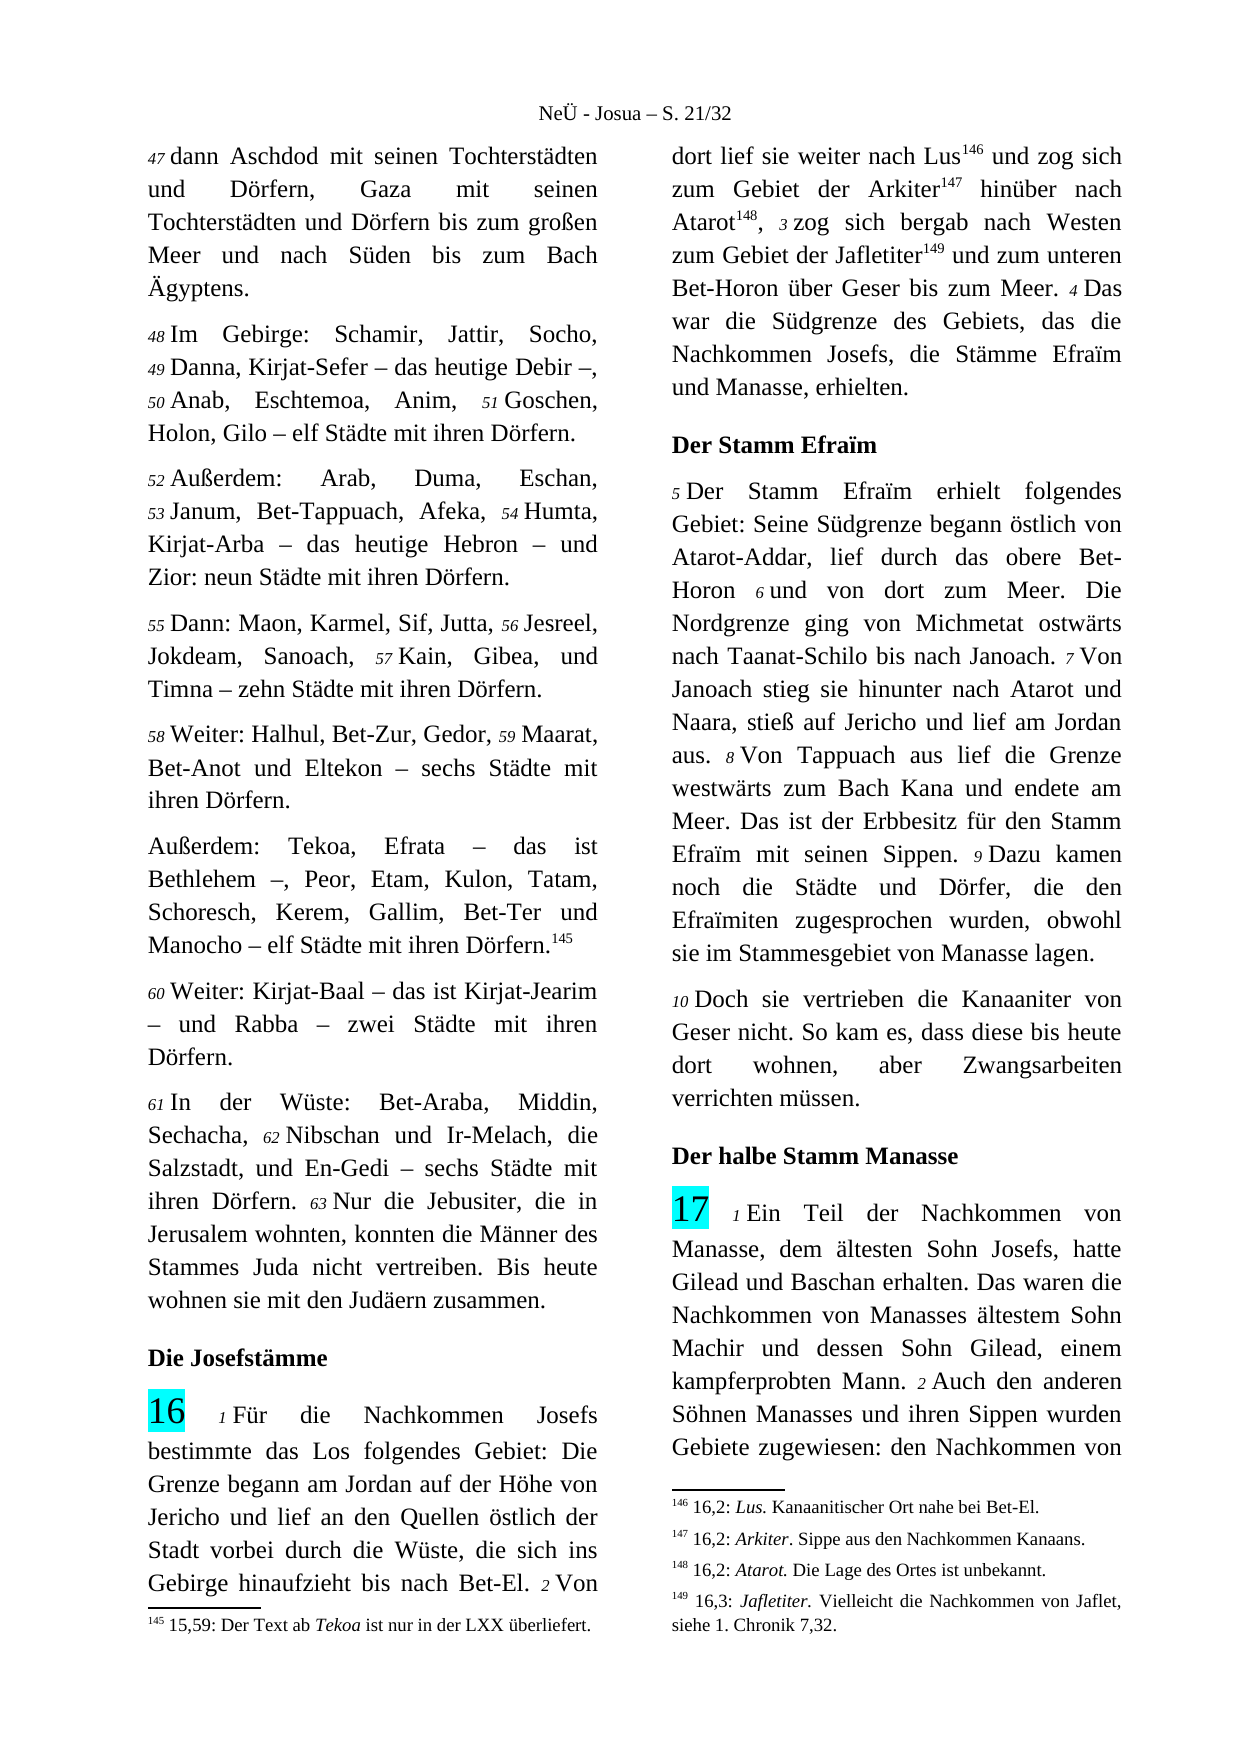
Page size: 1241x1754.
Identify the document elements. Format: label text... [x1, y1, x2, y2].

text Die Josefstämme [148, 1343, 598, 1372]
text Der halbe Stamm Manasse [672, 1141, 1122, 1169]
text 58 Weiter: Halhul, Bet-Zur, Gedor, 59 Maarat, Bet-Anot und Eltekon – sechs Städte mit ihren Dörfern. [148, 719, 598, 814]
text 48 Im Gebirge: Schamir, Jattir, Socho, 49 Danna, Kirjat-Sefer – das heutige Debir –, 50 Anab, Eschtemoa, Anim, 51 Goschen, Holon, Gilo – elf Städte mit ihren Dörfern. [148, 319, 598, 447]
text Außerdem: Tekoa, Efrata – das ist Bethlehem –, Peor, Etam, Kulon, Tatam, Schoresch, Kerem, Gallim, Bet-Ter und Manocho – elf Städte mit ihren Dörfern. [148, 831, 598, 959]
text 55 Dann: Maon, Karmel, Sif, Jutta, 56 Jesreel, Jokdeam, Sanoach, 57 Kain, Gibea, und Timna – zehn Städte mit ihren Dörfern. [148, 608, 598, 703]
text Der Stamm Efraïm [672, 430, 1122, 459]
text 10 Doch sie vertrieben die Kanaaniter von Geser nicht. So kam es, dass diese bis heute dort wohnen, aber Zwangsarbeiten verrichten müssen. [672, 984, 1122, 1112]
text 52 Außerdem: Arab, Duma, Eschan, 53 Janum, Bet-Tappuach, Afeka, 54 Humta, Kirjat-Arba – das heutige Hebron – und Zior: neun Städte mit ihren Dörfern. [148, 463, 598, 591]
text 5 Der Stamm Efraïm erhielt folgendes Gebiet: Seine Südgrenze begann östlich von Atarot-Addar, lief durch das obere Bet-Horon 6 und von dort zum Meer. Die Nordgrenze ging von Michmetat ostwärts nach Taanat-Schilo bis nach Janoach. 7 Von Janoach stieg sie hinunter nach Atarot und Naara, stieß auf Jericho und lief am Jordan aus. 8 Von Tappuach aus lief die Grenze westwärts zum Bach Kana und endete am Meer. Das ist der Erbbesitz für den Stamm Efraïm mit seinen Sippen. 9 Dazu kamen noch die Städte und Dörfer, die den Efraïmiten zugesprochen wurden, obwohl sie im Stammesgebiet von Manasse lagen. [672, 476, 1122, 967]
text 61 In der Wüste: Bet-Araba, Middin, Sechacha, 62 Nibschan und Ir-Melach, die Salzstadt, und En-Gedi – sechs Städte mit ihren Dörfern. 63 Nur die Jebusiter, die in Jerusalem wohnten, konnten die Männer des Stammes Juda nicht vertreiben. Bis heute wohnen sie mit den Judäern zusammen. [148, 1087, 598, 1314]
text 16 1 Für die Nachkommen Josefs bestimmte das Los folgendes Gebiet: Die Grenze begann am Jordan auf der Höhe von Jericho und lief an den Quellen östlich der Stadt vorbei durch die Wüste, die sich ins Gebirge hinaufzieht bis nach Bet-El. 2 Von dort lief sie weiter nach Lus und zog sich zum Gebiet der Arkiter hinüber nach Atarot, 3 zog sich bergab nach Westen zum Gebiet der Jafletiter und zum unteren Bet-Horon über Geser bis zum Meer. 4 Das war die Südgrenze des Gebiets, das die Nachkommen Josefs, die Stämme Efraïm und Manasse, erhielten. [148, 1389, 598, 1597]
text 60 Weiter: Kirjat-Baal – das ist Kirjat-Jearim – und Rabba – zwei Städte mit ihren Dörfern. [148, 976, 598, 1071]
text 16 1 Für die Nachkommen Josefs bestimmte das Los folgendes Gebiet: Die Grenze begann am Jordan auf der Höhe von Jericho und lief an den Quellen östlich der Stadt vorbei durch die Wüste, die sich ins Gebirge hinaufzieht bis nach Bet-El. 2 Von dort lief sie weiter nach Lus und zog sich zum Gebiet der Arkiter hinüber nach Atarot, 3 zog sich bergab nach Westen zum Gebiet der Jafletiter und zum unteren Bet-Horon über Geser bis zum Meer. 4 Das war die Südgrenze des Gebiets, das die Nachkommen Josefs, die Stämme Efraïm und Manasse, erhielten. [672, 141, 1122, 401]
